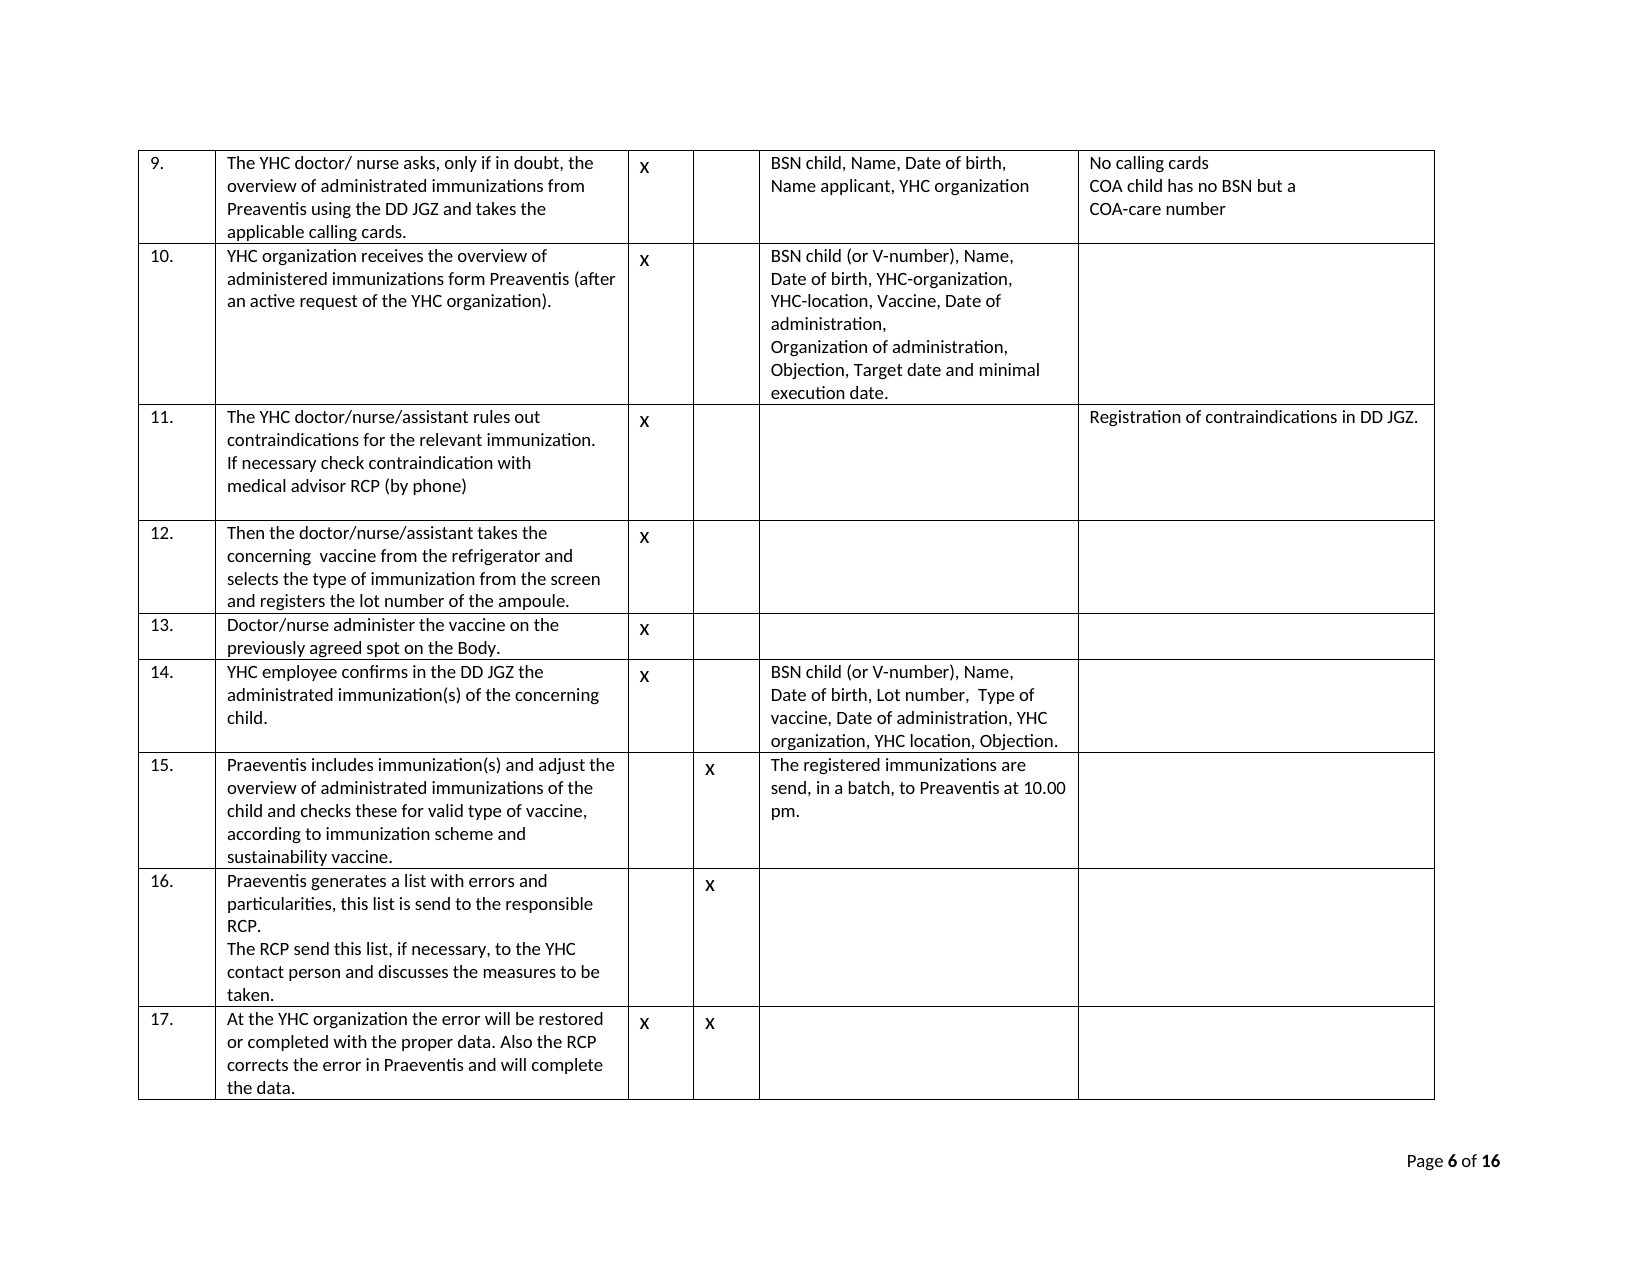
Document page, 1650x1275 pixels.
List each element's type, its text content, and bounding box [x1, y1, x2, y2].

table_cell x [694, 753, 759, 868]
table_cell YHC organization receives the overview of administered immunizations form Preaventis (after an active request of the YHC organization). [216, 244, 628, 404]
table_cell x [629, 405, 693, 520]
table_cell [1079, 753, 1434, 868]
table_cell [760, 405, 1078, 520]
table_cell The YHC doctor/nurse/assistant rules out contraindications for the relevant immunization. If necessary check contraindication with medical advisor RCP (by phone) [216, 405, 628, 520]
table_cell 15. [139, 753, 215, 868]
table_cell 16. [139, 869, 215, 1006]
table_cell The registered immunizations are send, in a batch, to Preaventis at 10.00 pm. [760, 753, 1078, 868]
table_cell x [629, 244, 693, 404]
table_cell Registration of contraindications in DD JGZ. [1079, 405, 1434, 520]
table_cell x [694, 1007, 759, 1099]
table_cell [694, 151, 759, 243]
table_cell Praeventis includes immunization(s) and adjust the overview of administrated immunizations of the child and checks these for valid type of vaccine, according to immunization scheme and sustainability vaccine. [216, 753, 628, 868]
table_cell [760, 614, 1078, 659]
table_cell [694, 660, 759, 752]
table_cell BSN child (or V-number), Name, Date of birth, YHC-organization, YHC-location, Vaccine, Date of administration, Organization of administration, Objection, Target date and minimal execution date. [760, 244, 1078, 404]
table_cell [694, 521, 759, 612]
table_cell YHC employee confirms in the DD JGZ the administrated immunization(s) of the concerning child. [216, 660, 628, 752]
table_cell x [629, 660, 693, 752]
table_cell [1079, 614, 1434, 659]
table_cell [1079, 1007, 1434, 1099]
table_cell x [694, 869, 759, 1006]
table_cell 17. [139, 1007, 215, 1099]
table_cell [760, 1007, 1078, 1099]
table_cell 9. [139, 151, 215, 243]
table_cell 11. [139, 405, 215, 520]
table_cell Then the doctor/nurse/assistant takes the concerning vaccine from the refrigerator and selects the type of immunization from the screen and registers the lot number of the ampoule. [216, 521, 628, 612]
table_cell x [629, 1007, 693, 1099]
table_cell x [629, 151, 693, 243]
table_cell x [629, 521, 693, 612]
table_cell [1079, 869, 1434, 1006]
table_cell [694, 614, 759, 659]
table_cell The YHC doctor/ nurse asks, only if in doubt, the overview of administrated immunizations from Preaventis using the DD JGZ and takes the applicable calling cards. [216, 151, 628, 243]
table_cell Doctor/nurse administer the vaccine on the previously agreed spot on the Body. [216, 614, 628, 659]
table_cell BSN child (or V-number), Name, Date of birth, Lot number, Type of vaccine, Date of administration, YHC organization, YHC location, Objection. [760, 660, 1078, 752]
table_cell No calling cards COA child has no BSN but a COA-care number [1079, 151, 1434, 243]
table_cell [760, 521, 1078, 612]
table_cell [694, 244, 759, 404]
table_cell 12. [139, 521, 215, 612]
table_cell [629, 753, 693, 868]
table_cell 10. [139, 244, 215, 404]
table_cell Praeventis generates a list with errors and particularities, this list is send to the responsible RCP. The RCP send this list, if necessary, to the YHC contact person and discusses the measures to be taken. [216, 869, 628, 1006]
table_cell [760, 869, 1078, 1006]
table_cell [1079, 521, 1434, 612]
table_cell x [629, 614, 693, 659]
table_cell [1079, 244, 1434, 404]
table_cell 14. [139, 660, 215, 752]
table_cell [629, 869, 693, 1006]
table_cell BSN child, Name, Date of birth, Name applicant, YHC organization [760, 151, 1078, 243]
table_cell [1079, 660, 1434, 752]
table_cell 13. [139, 614, 215, 659]
table_cell At the YHC organization the error will be restored or completed with the proper data. Also the RCP corrects the error in Praeventis and will complete the data. [216, 1007, 628, 1099]
table_cell [694, 405, 759, 520]
